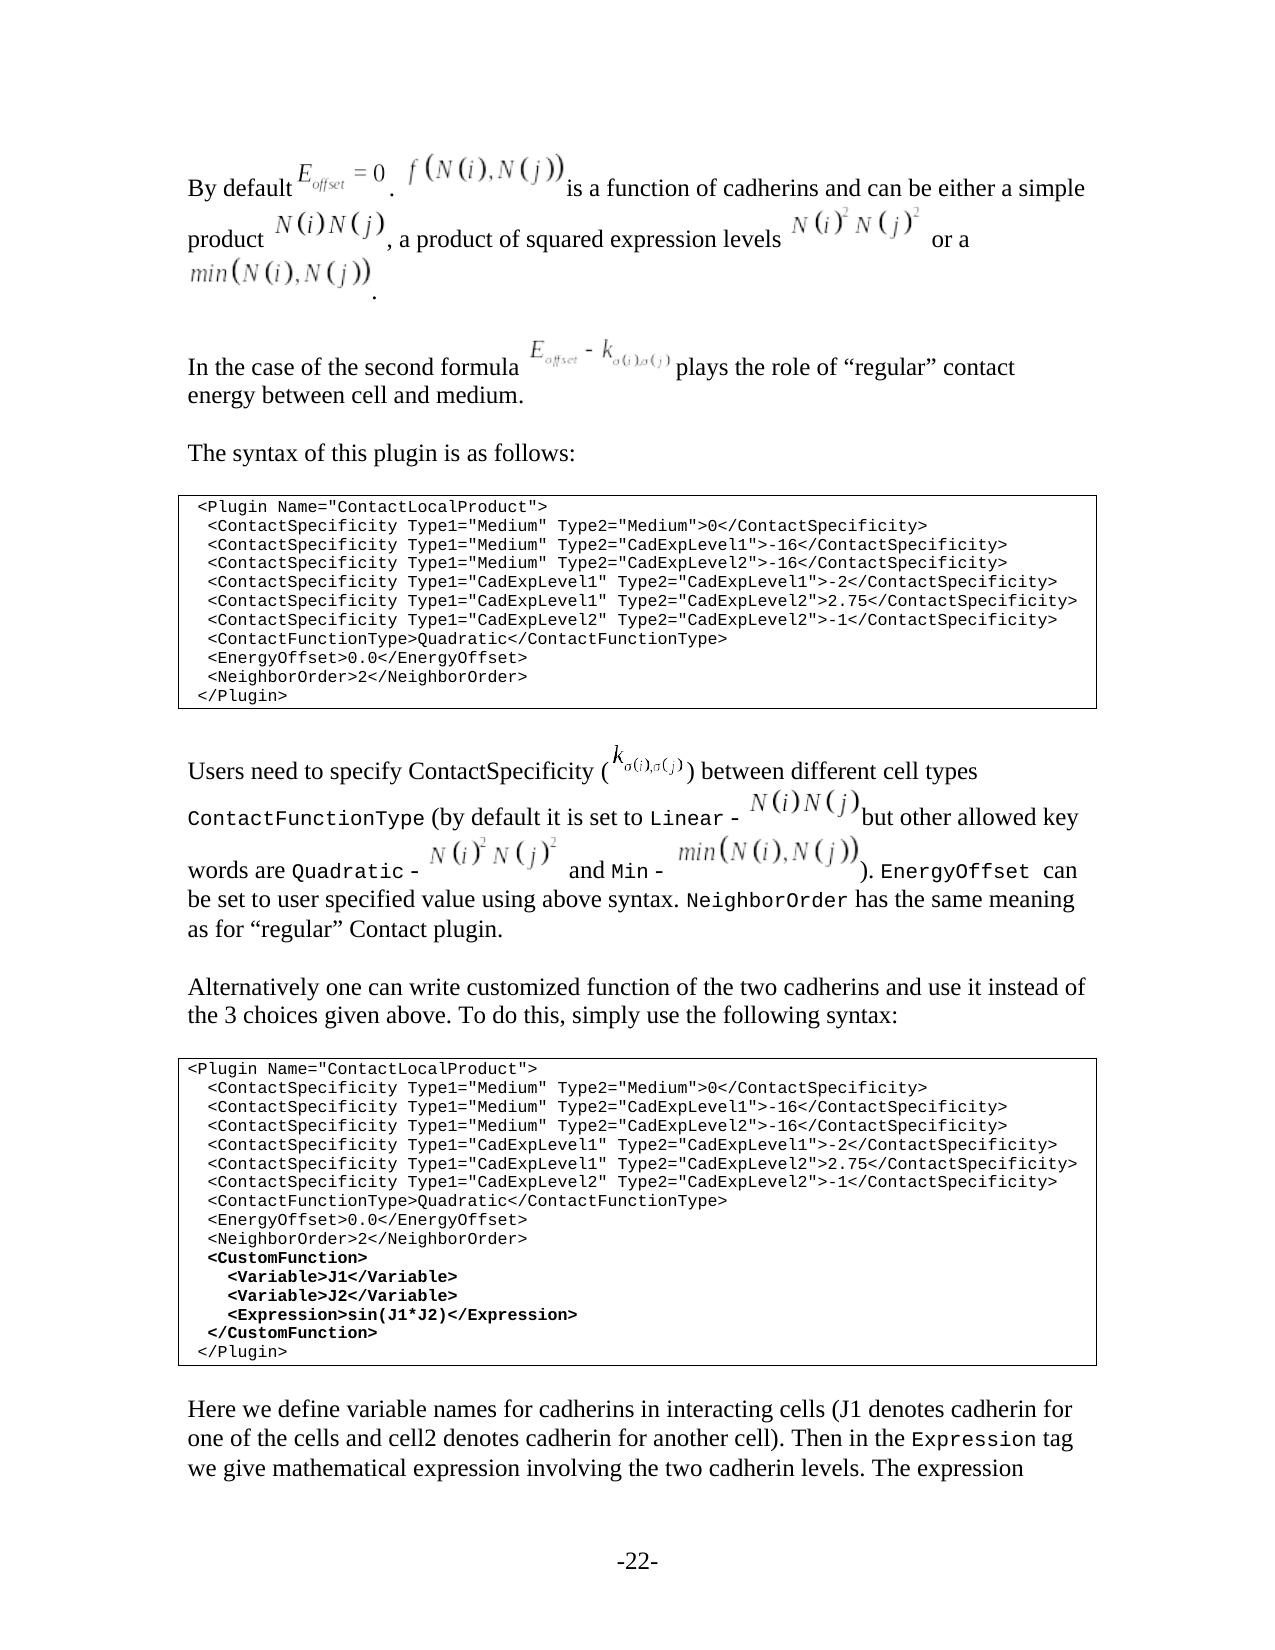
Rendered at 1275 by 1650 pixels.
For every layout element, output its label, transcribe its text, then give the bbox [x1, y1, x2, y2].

text <ContactFunctionType>Quadratic</ContactFunctionType> [187, 1193, 1087, 1212]
text <ContactSpecificity Type1="Medium" Type2="CadExpLevel2">-16</ContactSpecificity> [187, 555, 1087, 574]
text Users need to specify ContactSpecificity () between different cell types ContactFunctionType (by default it is set to Linear - but other allowed key words are Quadratic - and Min - ). EnergyOffset can be set to user specified value using above syntax. NeighborOrder has the same meaning as for “regular” Contact plugin. [187, 738, 1087, 943]
text In the case of the second formula plays the role of “regular” contact energy between cell and medium. [187, 334, 1087, 409]
text <Variable>J1</Variable> [187, 1268, 1087, 1287]
text By default. is a function of cadherins and can be either a simple product , a product of squared expression levels or a . [187, 150, 1087, 305]
text <ContactSpecificity Type1="CadExpLevel2" Type2="CadExpLevel2">-1</ContactSpecificity> [187, 1174, 1087, 1193]
text <EnergyOffset>0.0</EnergyOffset> [187, 1212, 1087, 1231]
text <ContactSpecificity Type1="Medium" Type2="CadExpLevel1">-16</ContactSpecificity> [187, 536, 1087, 555]
text <Variable>J2</Variable> [187, 1287, 1087, 1306]
text <ContactSpecificity Type1="CadExpLevel1" Type2="CadExpLevel2">2.75</ContactSpecificity> [187, 1155, 1087, 1174]
text Alternatively one can write customized function of the two cadherins and use it instead of the 3 choices given above. To do this, simply use the following syntax: [187, 972, 1087, 1029]
text <ContactSpecificity Type1="Medium" Type2="CadExpLevel2">-16</ContactSpecificity> [187, 1117, 1087, 1136]
text <NeighborOrder>2</NeighborOrder> [187, 668, 1087, 684]
text The syntax of this plugin is as follows: [187, 438, 1087, 467]
text <ContactSpecificity Type1="CadExpLevel1" Type2="CadExpLevel2">2.75</ContactSpecificity> [187, 593, 1087, 612]
text <ContactSpecificity Type1="CadExpLevel1" Type2="CadExpLevel1">-2</ContactSpecificity> [187, 574, 1087, 593]
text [187, 1394, 1087, 1482]
text <ContactSpecificity Type1="CadExpLevel1" Type2="CadExpLevel1">-2</ContactSpecificity> [187, 1136, 1087, 1155]
text <Expression>sin(J1*J2)</Expression> [187, 1306, 1087, 1325]
text <CustomFunction> [187, 1249, 1087, 1268]
text <ContactSpecificity Type1="Medium" Type2="Medium">0</ContactSpecificity> [187, 1080, 1087, 1099]
text </Plugin> [179, 1341, 1096, 1365]
text <Plugin Name="ContactLocalProduct"> [179, 496, 1096, 517]
text <EnergyOffset>0.0</EnergyOffset> [187, 649, 1087, 668]
text <ContactSpecificity Type1="Medium" Type2="CadExpLevel1">-16</ContactSpecificity> [187, 1099, 1087, 1117]
text <Plugin Name="ContactLocalProduct"> [179, 1059, 1096, 1080]
text <ContactSpecificity Type1="CadExpLevel2" Type2="CadExpLevel2">-1</ContactSpecificity> [187, 612, 1087, 631]
text <ContactFunctionType>Quadratic</ContactFunctionType> [187, 631, 1087, 649]
text <ContactSpecificity Type1="Medium" Type2="Medium">0</ContactSpecificity> [187, 517, 1087, 536]
text </Plugin> [179, 684, 1096, 708]
text <NeighborOrder>2</NeighborOrder> [187, 1231, 1087, 1249]
text </CustomFunction> [187, 1325, 1087, 1341]
